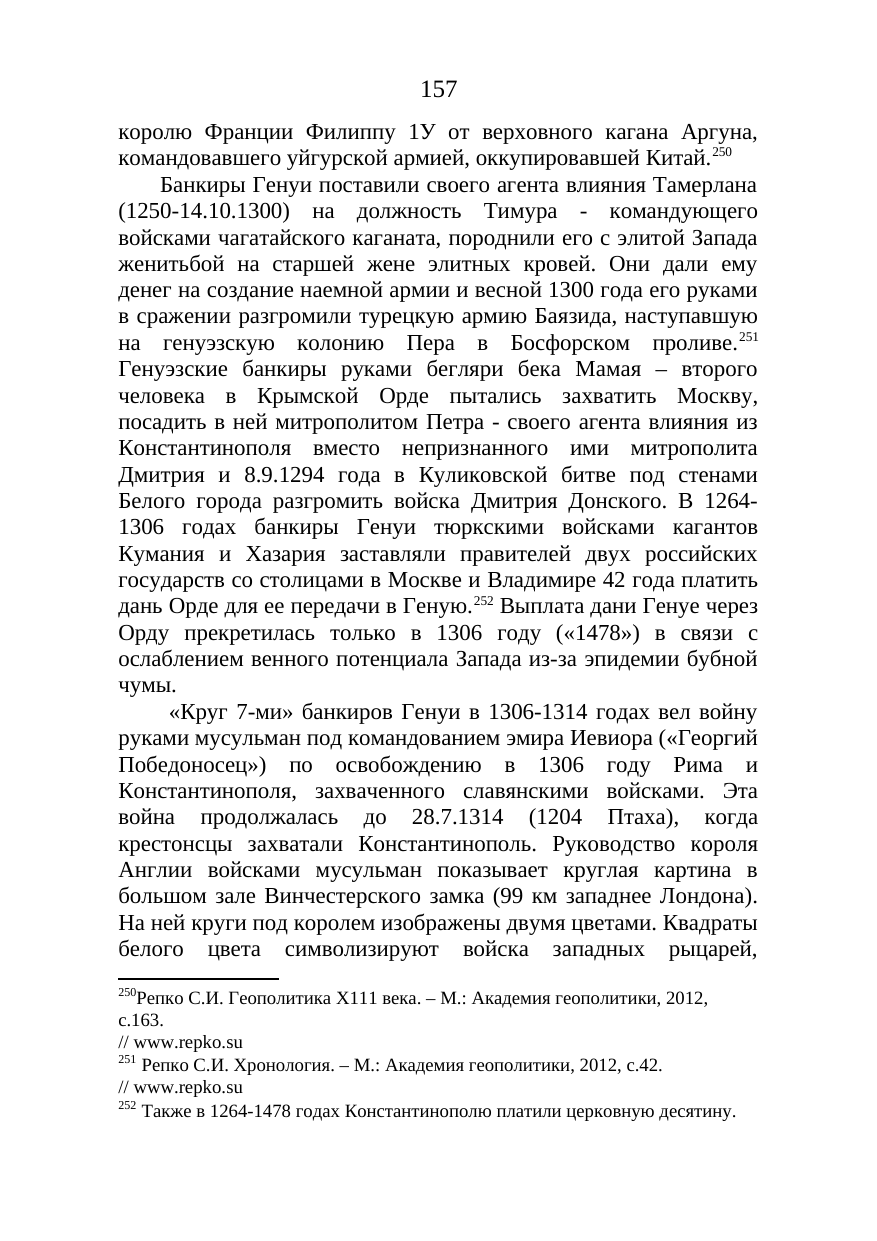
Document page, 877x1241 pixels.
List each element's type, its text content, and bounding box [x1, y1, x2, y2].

text Банкиры Генуи поставили своего агента влияния Тамерлана (1250-14.10.1300) на должность Тимура - командующего войсками чагатайского каганата, породнили его с элитой Запада женитьбой на старшей жене элитных кровей. Они дали ему денег на создание наемной армии и весной 1300 года его руками в сражении разгромили турецкую армию Баязида, наступавшую на генуэзскую колонию Пера в Босфорском проливе. Генуэзские банкиры руками бегляри бека Мамая – второго человека в Крымской Орде пытались захватить Москву, посадить в ней митрополитом Петра - своего агента влияния из Константинополя вместо непризнанного ими митрополита Дмитрия и 8.9.1294 года в Куликовской битве под стенами Белого города разгромить войска Дмитрия Донского. В 1264-1306 годах банкиры Генуи тюркскими войсками кагантов Кумания и Хазария заставляли правителей двух российских государств со столицами в Москве и Владимире 42 года платить дань Орде для ее передачи в Геную. Выплата дани Генуе через Орду прекретилась только в 1306 году («1478») в связи с ослаблением венного потенциала Запада из-за эпидемии бубной чумы. [118, 171, 759, 698]
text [118, 698, 759, 961]
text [118, 118, 759, 171]
